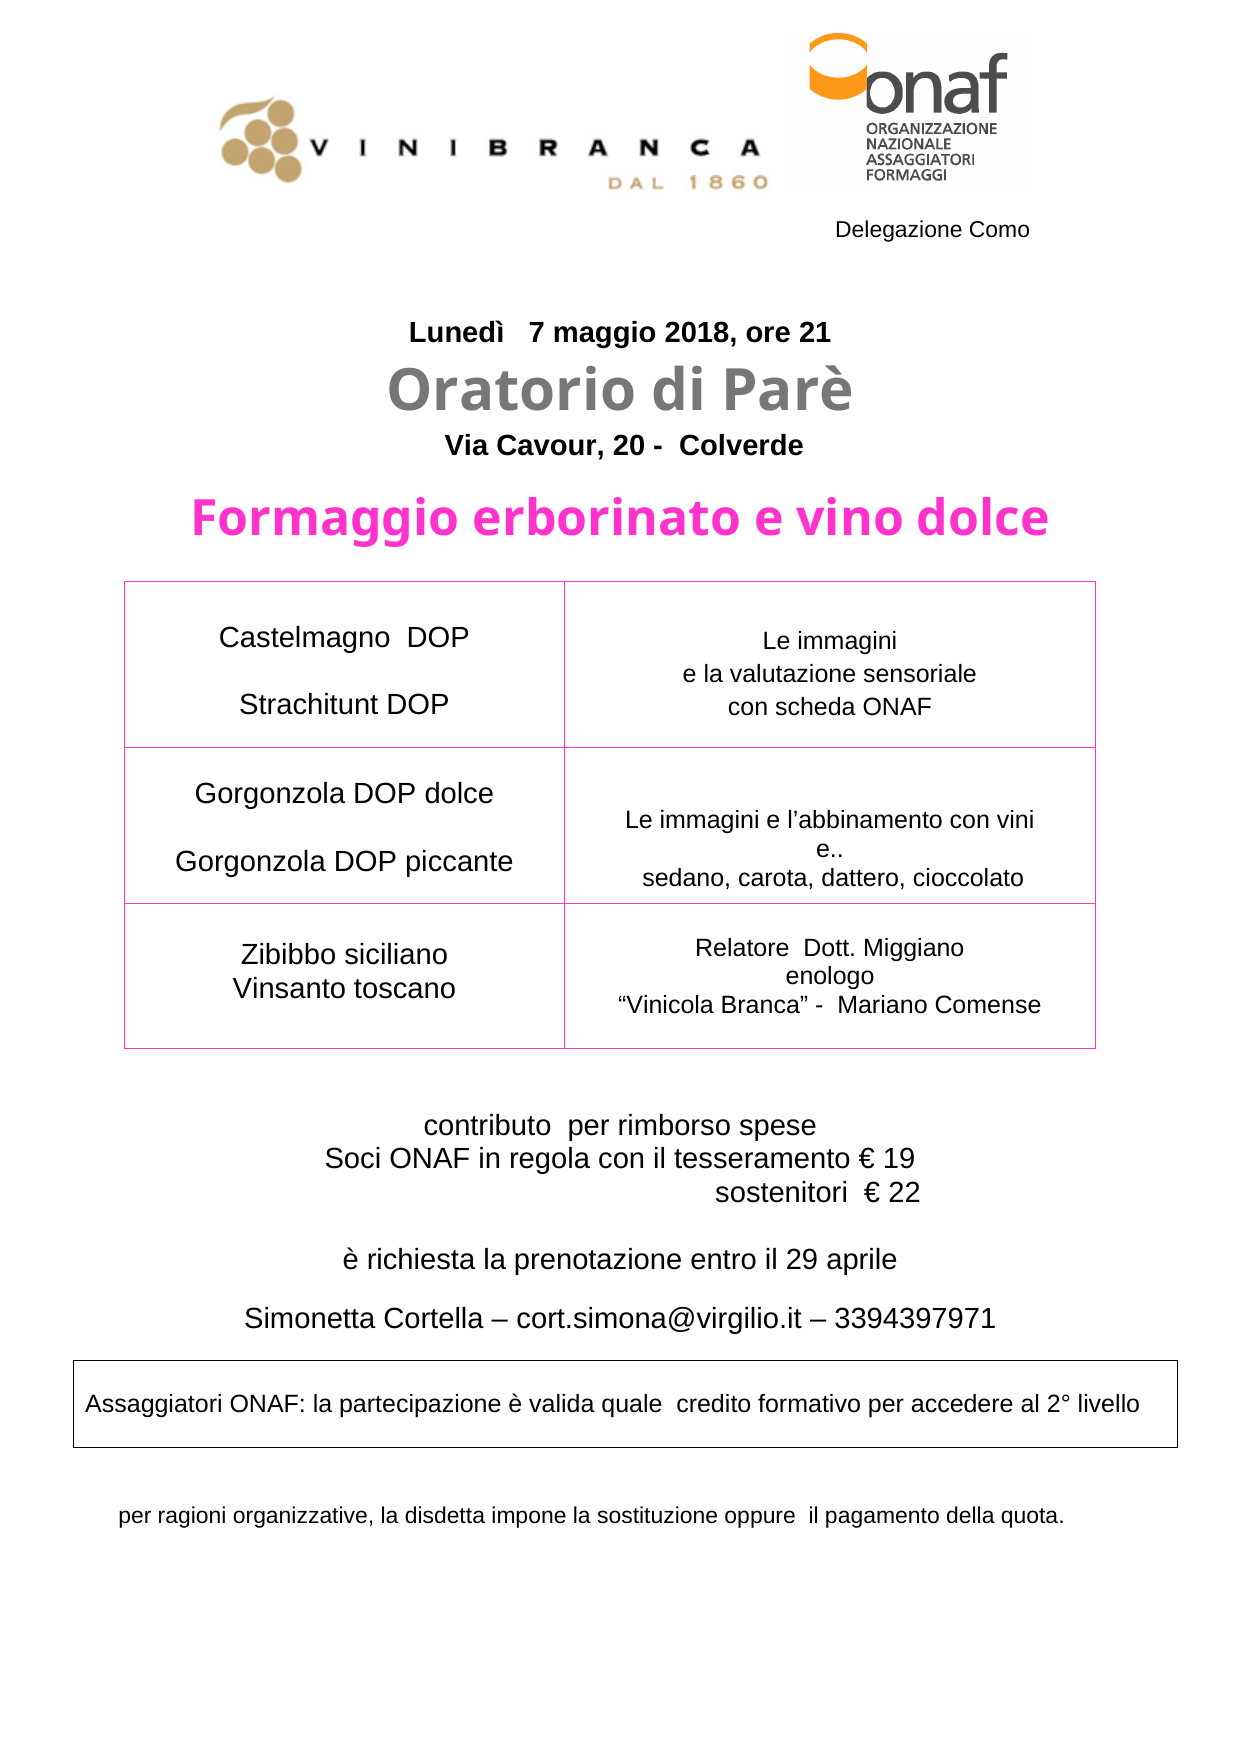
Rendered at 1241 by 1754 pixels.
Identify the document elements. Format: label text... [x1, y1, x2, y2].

text Lunedì 7 maggio 2018, ore 21 [118, 315, 1122, 348]
table_header Assaggiatori ONAF: la partecipazione è valida quale credito formativo per accedere al 2° livello [74, 1361, 1177, 1447]
picture [208, 94, 785, 196]
table_cell Relatore Dott. Miggiano enologo “Vinicola Branca” - Mariano Comense [565, 904, 1095, 1048]
text Soci ONAF in regola con il tesseramento € 19 [118, 1141, 1122, 1174]
text contributo per rimborso spese [118, 1107, 1122, 1141]
table_cell Gorgonzola DOP dolce Gorgonzola DOP piccante [125, 748, 564, 903]
text Delegazione Como [118, 216, 1122, 243]
table_header Castelmagno DOP Strachitunt DOP [125, 582, 564, 747]
text è richiesta la prenotazione entro il 29 aprile [118, 1242, 1122, 1275]
text Oratorio di Parè [118, 348, 1122, 428]
text per ragioni organizzative, la disdetta impone la sostituzione oppure il pagamento della quota. [118, 1502, 1122, 1528]
text Formaggio erborinato e vino dolce [118, 482, 1122, 550]
table_cell Zibibbo siciliano Vinsanto toscano [125, 904, 564, 1048]
text Simonetta Cortella – cort.simona@virgilio.it – 3394397971 [118, 1301, 1122, 1334]
table_cell Le immagini e l’abbinamento con vini e.. sedano, carota, dattero, cioccolato [565, 748, 1095, 903]
text sostenitori € 22 [118, 1174, 1122, 1208]
text Via Cavour, 20 - Colverde [118, 428, 1122, 461]
table_header Le immagini e la valutazione sensoriale con scheda ONAF [565, 582, 1095, 747]
